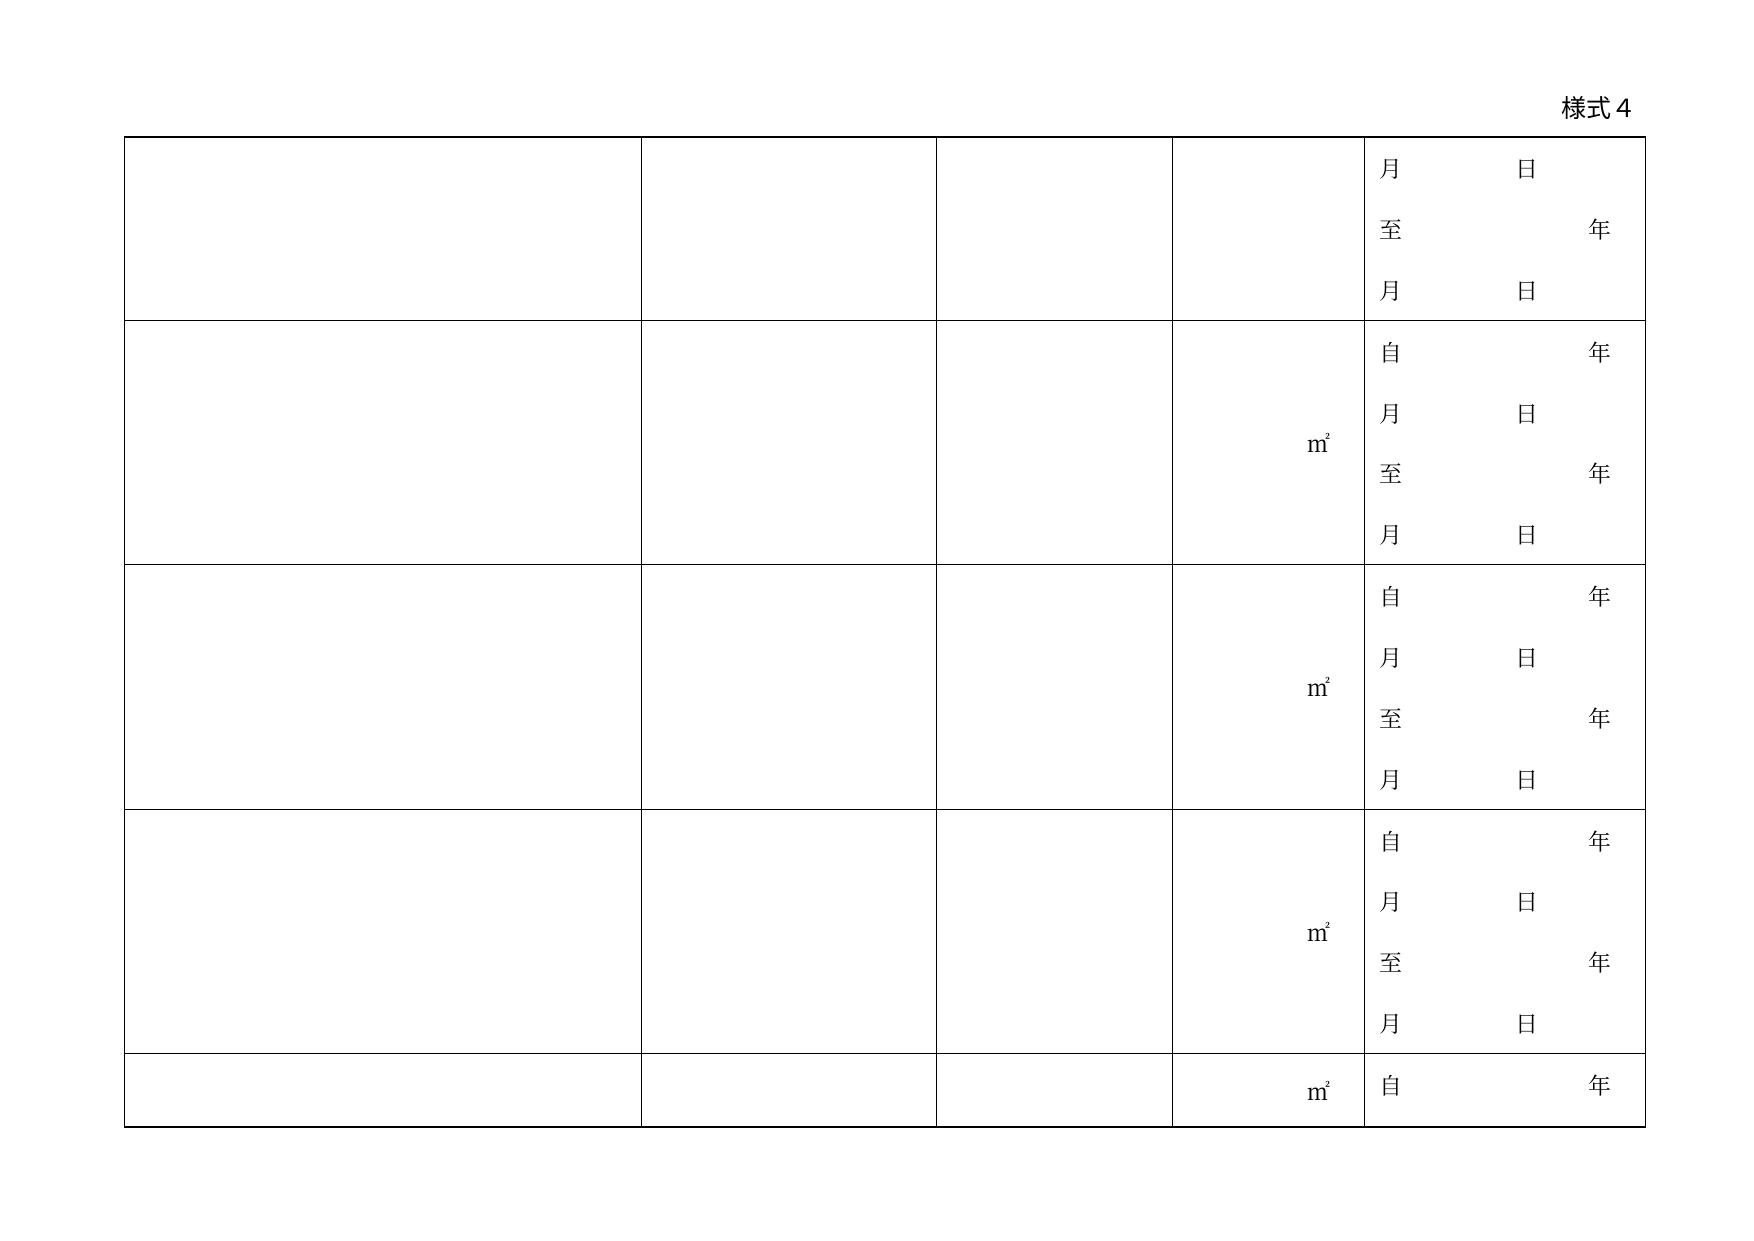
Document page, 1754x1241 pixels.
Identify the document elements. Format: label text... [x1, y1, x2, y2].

table_cell [937, 565, 1172, 809]
table_cell [125, 1054, 641, 1126]
table_cell [937, 321, 1172, 564]
table_cell ㎡ [1173, 321, 1364, 564]
table_cell [642, 138, 936, 320]
table_cell 自 年 月 日 至 年 月 日 [1365, 1054, 1645, 1126]
table_cell [642, 810, 936, 1053]
table_cell ㎡ [1173, 565, 1364, 809]
table_cell [937, 1054, 1172, 1126]
table_cell [125, 321, 641, 564]
table_cell 自 年 月 日 至 年 月 日 [1365, 810, 1645, 1053]
table_cell [642, 565, 936, 809]
table_cell 自 年 月 日 至 年 月 日 [1365, 565, 1645, 809]
table_cell ㎡ [1173, 1054, 1364, 1126]
table_cell [937, 138, 1172, 320]
table_cell 自 年 月 日 至 年 月 日 [1365, 321, 1645, 564]
table_cell [125, 138, 641, 320]
table_cell [125, 810, 641, 1053]
table_cell [937, 810, 1172, 1053]
table_cell 自 年 月 日 至 年 月 日 [1365, 138, 1645, 320]
table_cell [642, 1054, 936, 1126]
table_cell ㎡ [1173, 810, 1364, 1053]
table_cell ㎡ [1173, 138, 1364, 320]
table_cell [125, 565, 641, 809]
table_cell [642, 321, 936, 564]
